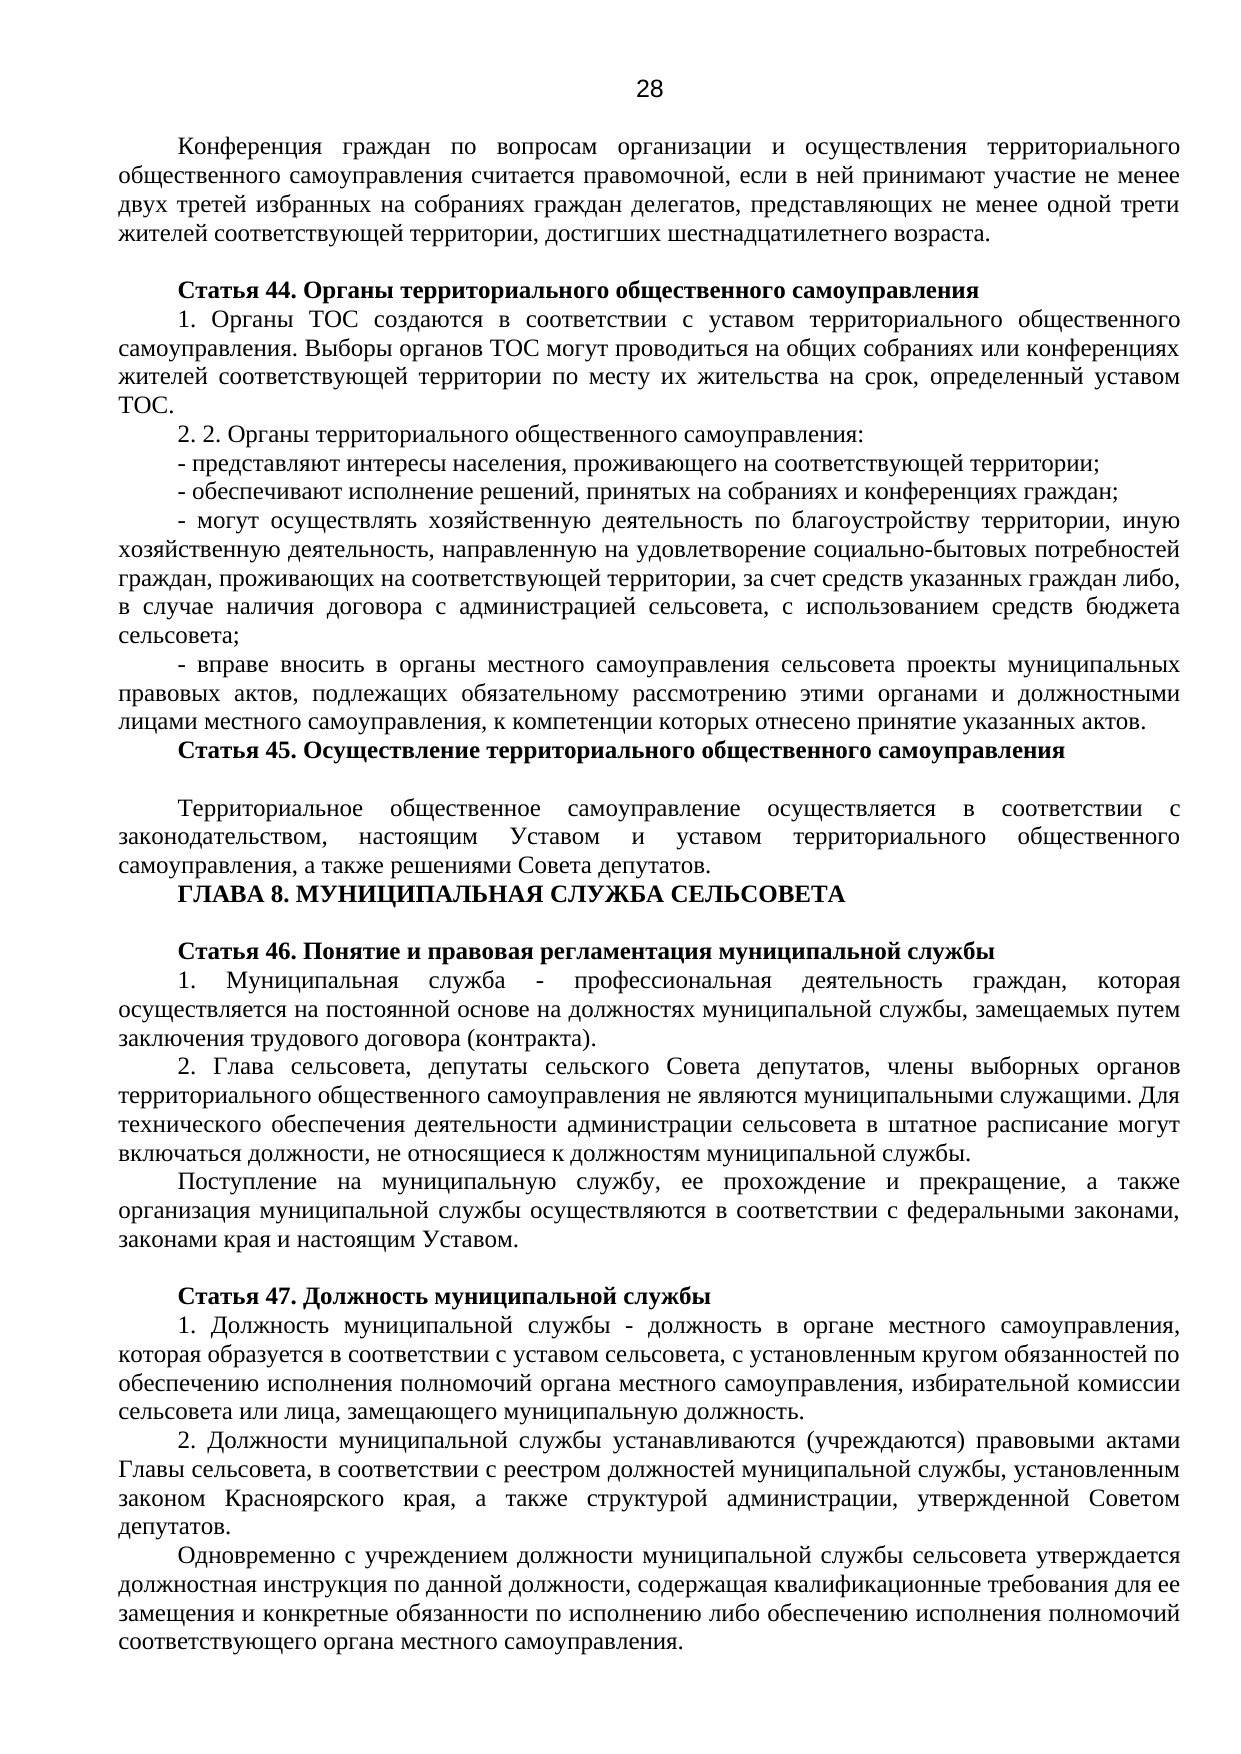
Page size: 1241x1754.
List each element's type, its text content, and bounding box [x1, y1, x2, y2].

text - вправе вносить в органы местного самоуправления сельсовета проекты муниципальных правовых актов, подлежащих обязательному рассмотрению этими органами и должностными лицами местного самоуправления, к компетенции которых отнесено принятие указанных актов. [118, 649, 1181, 735]
text 1. Органы ТОС создаются в соответствии с уставом территориального общественного самоуправления. Выборы органов ТОС могут проводиться на общих собраниях или конференциях жителей соответствующей территории по месту их жительства на срок, определенный уставом ТОС. [118, 304, 1181, 419]
text - обеспечивают исполнение решений, принятых на собраниях и конференциях граждан; [118, 476, 1181, 505]
text 1. Должность муниципальной службы - должность в органе местного самоуправления, которая образуется в соответствии с уставом сельсовета, с установленным кругом обязанностей по обеспечению исполнения полномочий органа местного самоуправления, избирательной комиссии сельсовета или лица, замещающего муниципальную должность. [118, 1310, 1181, 1425]
text Поступление на муниципальную службу, ее прохождение и прекращение, а также организация муниципальной службы осуществляются в соответствии с федеральными законами, законами края и настоящим Уставом. [118, 1166, 1181, 1253]
text Одновременно с учреждением должности муниципальной службы сельсовета утверждается должностная инструкция по данной должности, содержащая квалификационные требования для ее замещения и конкретные обязанности по исполнению либо обеспечению исполнения полномочий соответствующего органа местного самоуправления. [118, 1540, 1181, 1655]
text Конференция граждан по вопросам организации и осуществления территориального общественного самоуправления считается правомочной, если в ней принимают участие не менее двух третей избранных на собраниях граждан делегатов, представляющих не менее одной трети жителей соответствующей территории, достигших шестнадцатилетнего возраста. [118, 131, 1181, 246]
text ГЛАВА 8. МУНИЦИПАЛЬНАЯ СЛУЖБА СЕЛЬСОВЕТА [118, 879, 1181, 908]
text - могут осуществлять хозяйственную деятельность по благоустройству территории, иную хозяйственную деятельность, направленную на удовлетворение социально-бытовых потребностей граждан, проживающих на соответствующей территории, за счет средств указанных граждан либо, в случае наличия договора с администрацией сельсовета, с использованием средств бюджета сельсовета; [118, 505, 1181, 649]
text 2. Должности муниципальной службы устанавливаются (учреждаются) правовыми актами Главы сельсовета, в соответствии с реестром должностей муниципальной службы, установленным законом Красноярского края, а также структурой администрации, утвержденной Советом депутатов. [118, 1425, 1181, 1540]
text Статья 47. Должность муниципальной службы [118, 1281, 1181, 1310]
text Территориальное общественное самоуправление осуществляется в соответствии с законодательством, настоящим Уставом и уставом территориального общественного самоуправления, а также решениями Совета депутатов. [118, 793, 1181, 879]
text 2. Глава сельсовета, депутаты сельского Совета депутатов, члены выборных органов территориального общественного самоуправления не являются муниципальными служащими. Для технического обеспечения деятельности администрации сельсовета в штатное расписание могут включаться должности, не относящиеся к должностям муниципальной службы. [118, 1051, 1181, 1166]
text - представляют интересы населения, проживающего на соответствующей территории; [118, 448, 1181, 476]
text 1. Муниципальная служба - профессиональная деятельность граждан, которая осуществляется на постоянной основе на должностях муниципальной службы, замещаемых путем заключения трудового договора (контракта). [118, 965, 1181, 1051]
text Статья 44. Органы территориального общественного самоуправления [118, 275, 1181, 304]
text Статья 46. Понятие и правовая регламентация муниципальной службы [118, 936, 1181, 965]
text Статья 45. Осуществление территориального общественного самоуправления [118, 735, 1181, 764]
text 2. 2. Органы территориального общественного самоуправления: [118, 419, 1181, 448]
